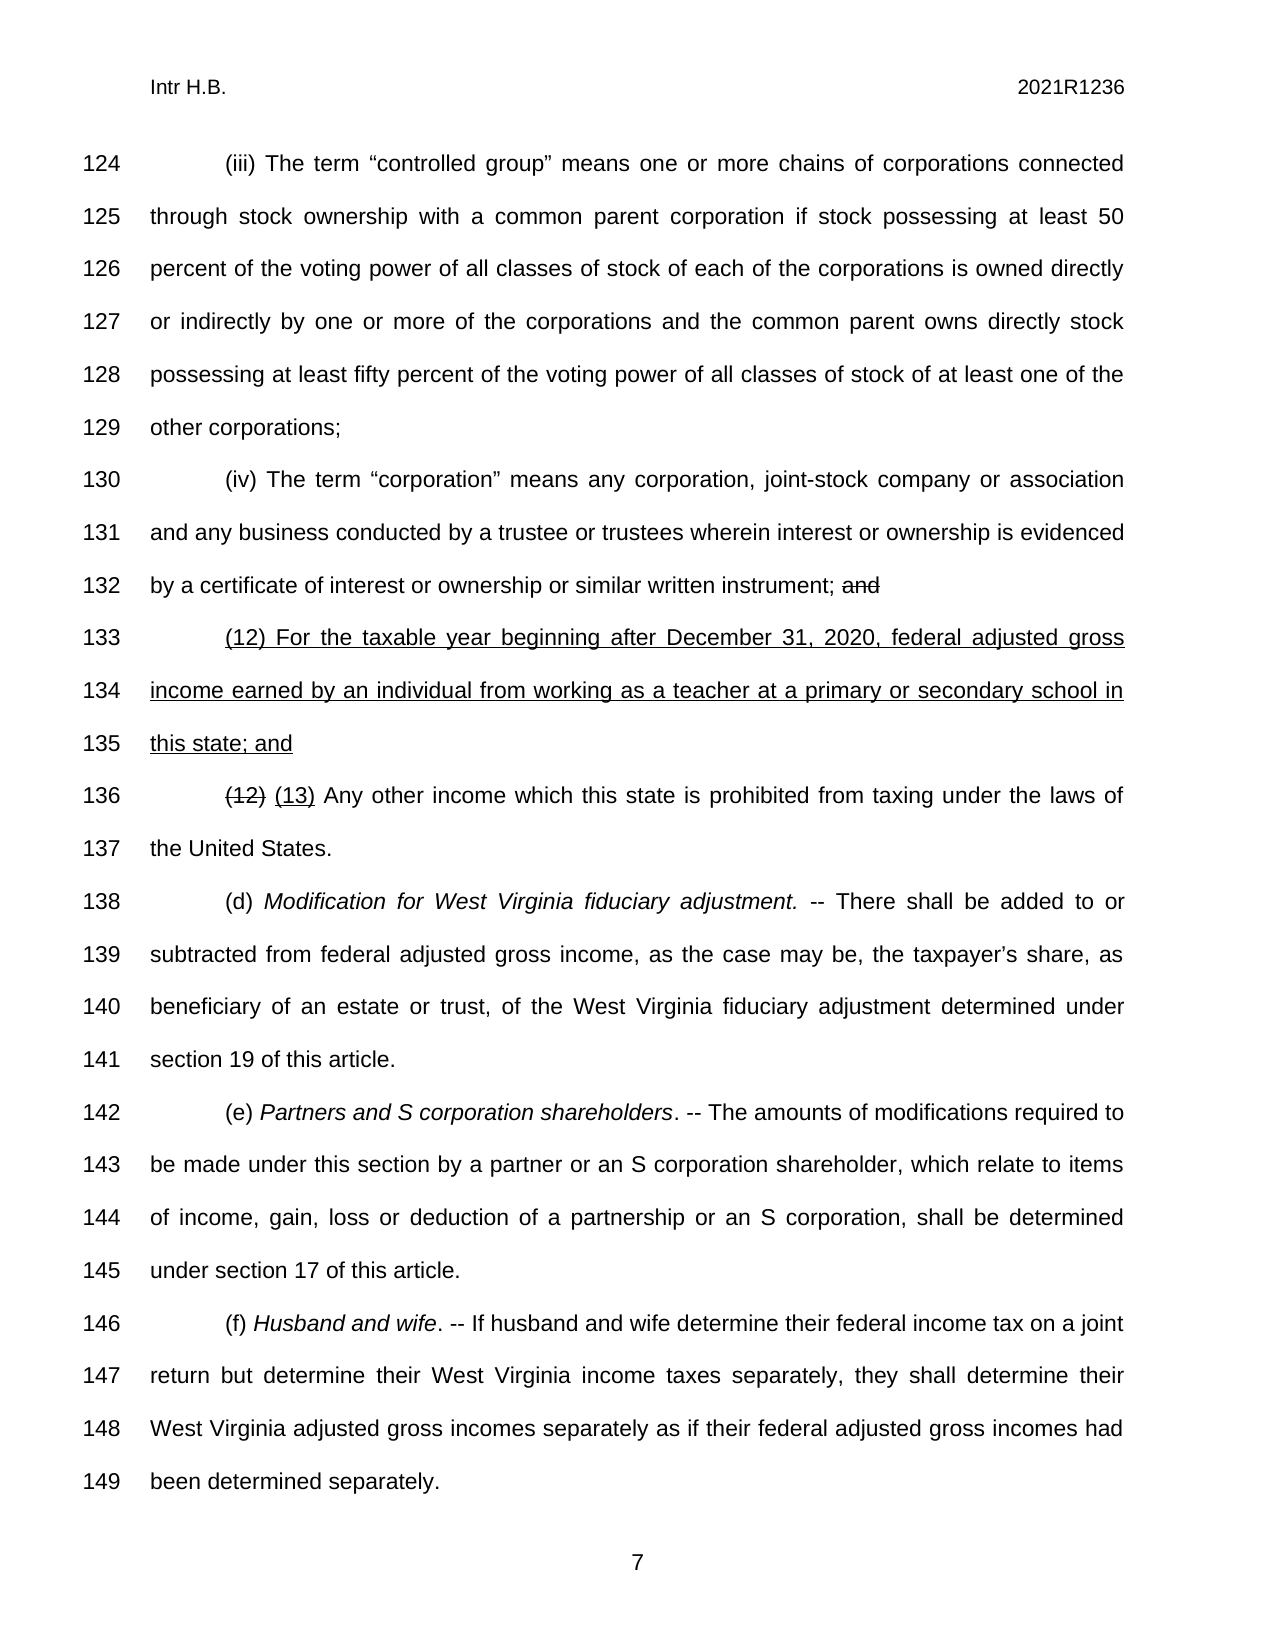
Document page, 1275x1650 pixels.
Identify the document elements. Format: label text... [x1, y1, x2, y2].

text (iv) The term “corporation” means any corporation, joint-stock company or association and any business conducted by a trustee or trustees wherein interest or ownership is evidenced by a certificate of interest or ownership or similar written instrument; and [150, 466, 1125, 598]
text (f) Husband and wife. -- If husband and wife determine their federal income tax on a joint return but determine their West Virginia income taxes separately, they shall determine their West Virginia adjusted gross incomes separately as if their federal adjusted gross incomes had been determined separately. [150, 1309, 1125, 1494]
text (12) (13) Any other income which this state is prohibited from taxing under the laws of the United States. [150, 782, 1125, 862]
text (iii) The term “controlled group” means one or more chains of corporations connected through stock ownership with a common parent corporation if stock possessing at least 50 percent of the voting power of all classes of stock of each of the corporations is owned directly or indirectly by one or more of the corporations and the common parent owns directly stock possessing at least fifty percent of the voting power of all classes of stock of at least one of the other corporations; [150, 150, 1125, 440]
text (d) Modification for West Virginia fiduciary adjustment. -- There shall be added to or subtracted from federal adjusted gross income, as the case may be, the taxpayer’s share, as beneficiary of an estate or trust, of the West Virginia fiduciary adjustment determined under section 19 of this article. [150, 888, 1125, 1072]
text (e) Partners and S corporation shareholders. -- The amounts of modifications required to be made under this section by a partner or an S corporation shareholder, which relate to items of income, gain, loss or deduction of a partnership or an S corporation, shall be determined under section 17 of this article. [150, 1099, 1125, 1283]
text (12) For the taxable year beginning after December 31, 2020, federal adjusted gross income earned by an individual from working as a teacher at a primary or secondary school in this state; and [150, 624, 1125, 756]
